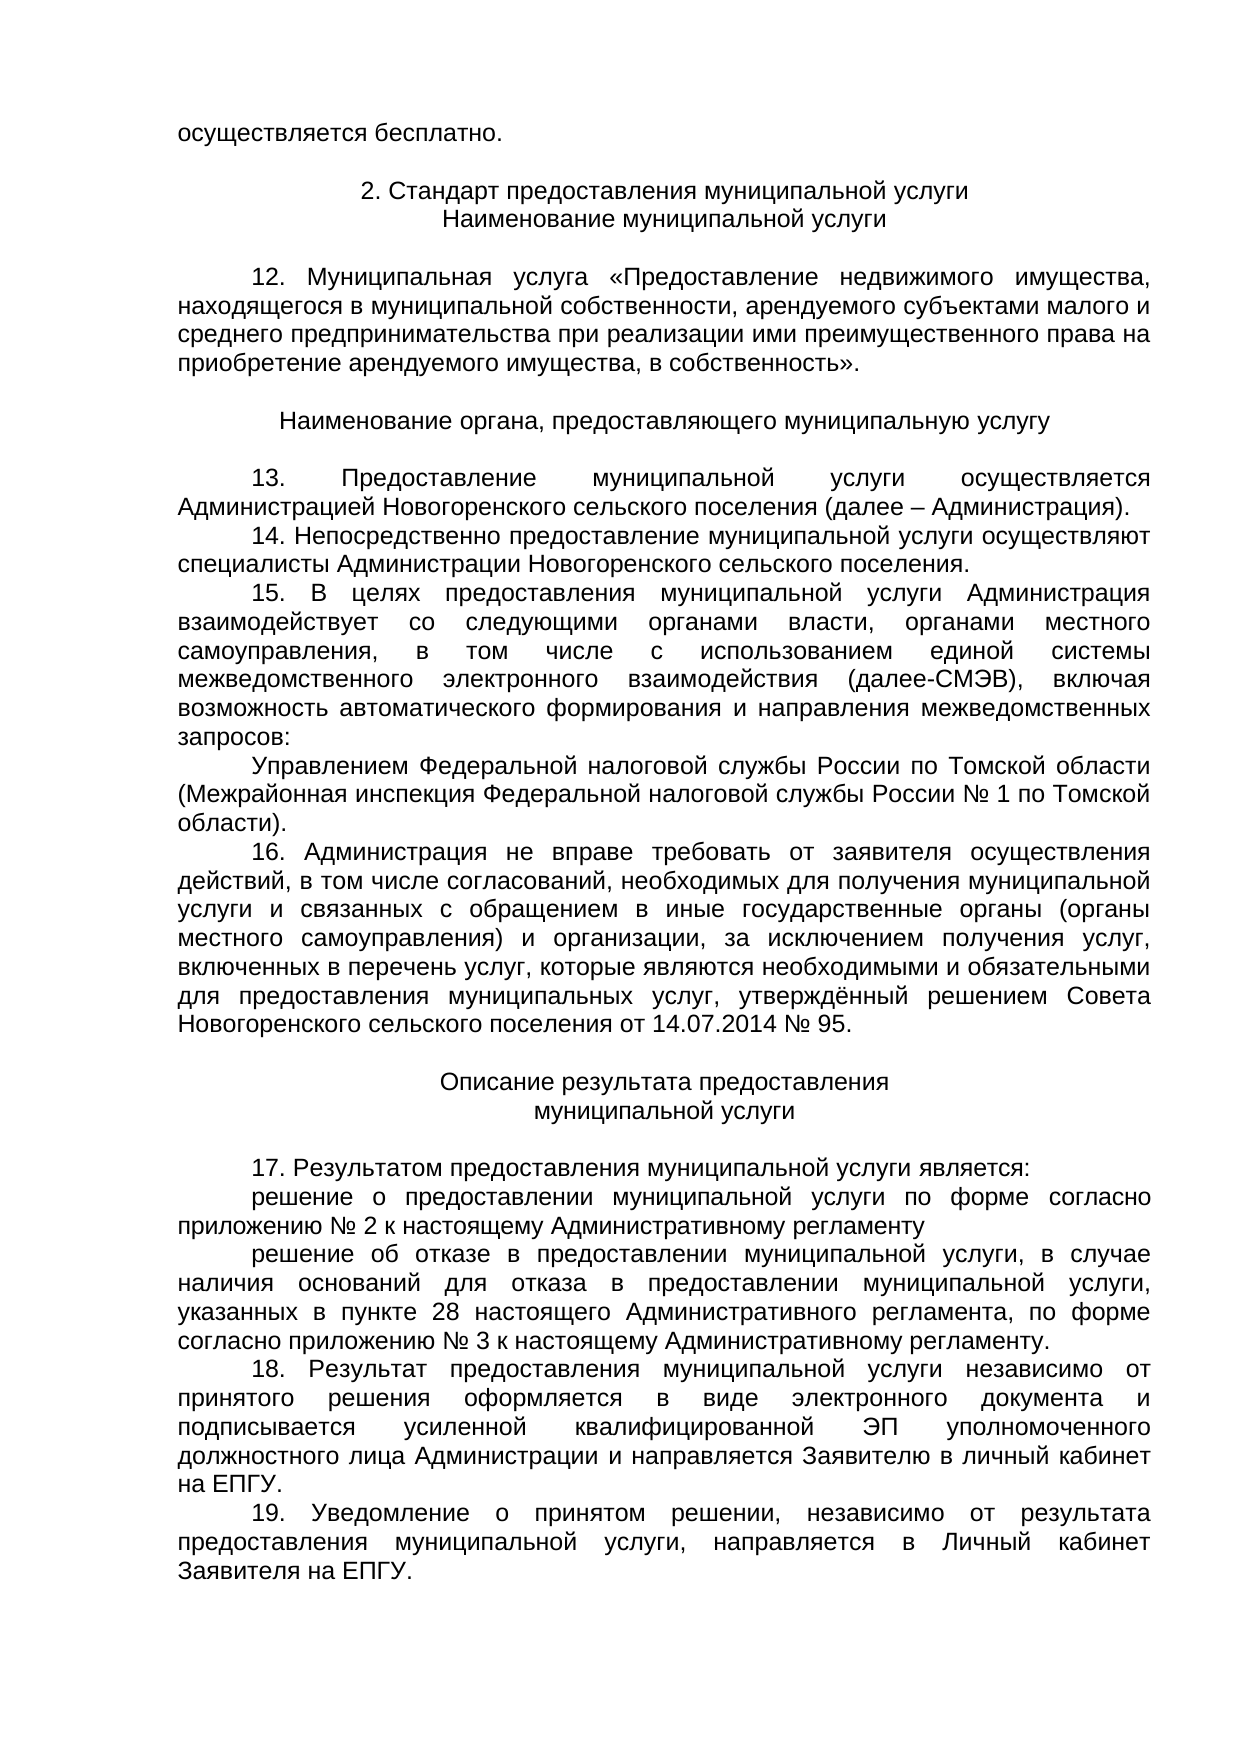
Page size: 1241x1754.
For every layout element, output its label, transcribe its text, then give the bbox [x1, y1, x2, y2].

text 17. Результатом предоставления муниципальной услуги является: [177, 1153, 1152, 1182]
text 16. Администрация не вправе требовать от заявителя осуществления действий, в том числе согласований, необходимых для получения муниципальной услуги и связанных с обращением в иные государственные органы (органы местного самоуправления) и организации, за исключением получения услуг, включенных в перечень услуг, которые являются необходимыми и обязательными для предоставления муниципальных услуг, утверждённый решением Совета Новогоренского сельского поселения от 14.07.2014 № 95. [177, 837, 1152, 1038]
text 15. В целях предоставления муниципальной услуги Администрация взаимодействует со следующими органами власти, органами местного самоуправления, в том числе с использованием единой системы межведомственного электронного взаимодействия (далее-СМЭВ), включая возможность автоматического формирования и направления межведомственных запросов: [177, 578, 1152, 751]
text Наименование муниципальной услуги [177, 204, 1152, 233]
text муниципальной услуги [177, 1096, 1152, 1124]
list 19. Уведомление о принятом решении, независимо от результата предоставления муниципальной услуги, направляется в Личный кабинет Заявителя на ЕПГУ. [177, 1498, 1152, 1584]
text 2. Стандарт предоставления муниципальной услуги [177, 176, 1152, 204]
list решение об отказе в предоставлении муниципальной услуги, в случае наличия оснований для отказа в предоставлении муниципальной услуги, указанных в пункте 28 настоящего Административного регламента, по форме согласно приложению № 3 к настоящему Административному регламенту. [177, 1239, 1152, 1354]
text 12. Муниципальная услуга «Предоставление недвижимого имущества, находящегося в муниципальной собственности, арендуемого субъектами малого и среднего предпринимательства при реализации ими преимущественного права на приобретение арендуемого имущества, в собственность». [177, 262, 1152, 377]
text Описание результата предоставления [177, 1067, 1152, 1096]
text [177, 118, 1152, 147]
text 14. Непосредственно предоставление муниципальной услуги осуществляют специалисты Администрации Новогоренского сельского поселения. [177, 521, 1152, 578]
text Наименование органа, предоставляющего муниципальную услугу [177, 406, 1152, 434]
list решение о предоставлении муниципальной услуги по форме согласно приложению № 2 к настоящему Административному регламенту [177, 1182, 1152, 1239]
text Управлением Федеральной налоговой службы России по Томской области (Межрайонная инспекция Федеральной налоговой службы России № 1 по Томской области). [177, 751, 1152, 837]
list 18. Результат предоставления муниципальной услуги независимо от принятого решения оформляется в виде электронного документа и подписывается усиленной квалифицированной ЭП уполномоченного должностного лица Администрации и направляется Заявителю в личный кабинет на ЕПГУ. [177, 1354, 1152, 1498]
text 13. Предоставление муниципальной услуги осуществляется Администрацией Новогоренского сельского поселения (далее – Администрация). [177, 463, 1152, 521]
